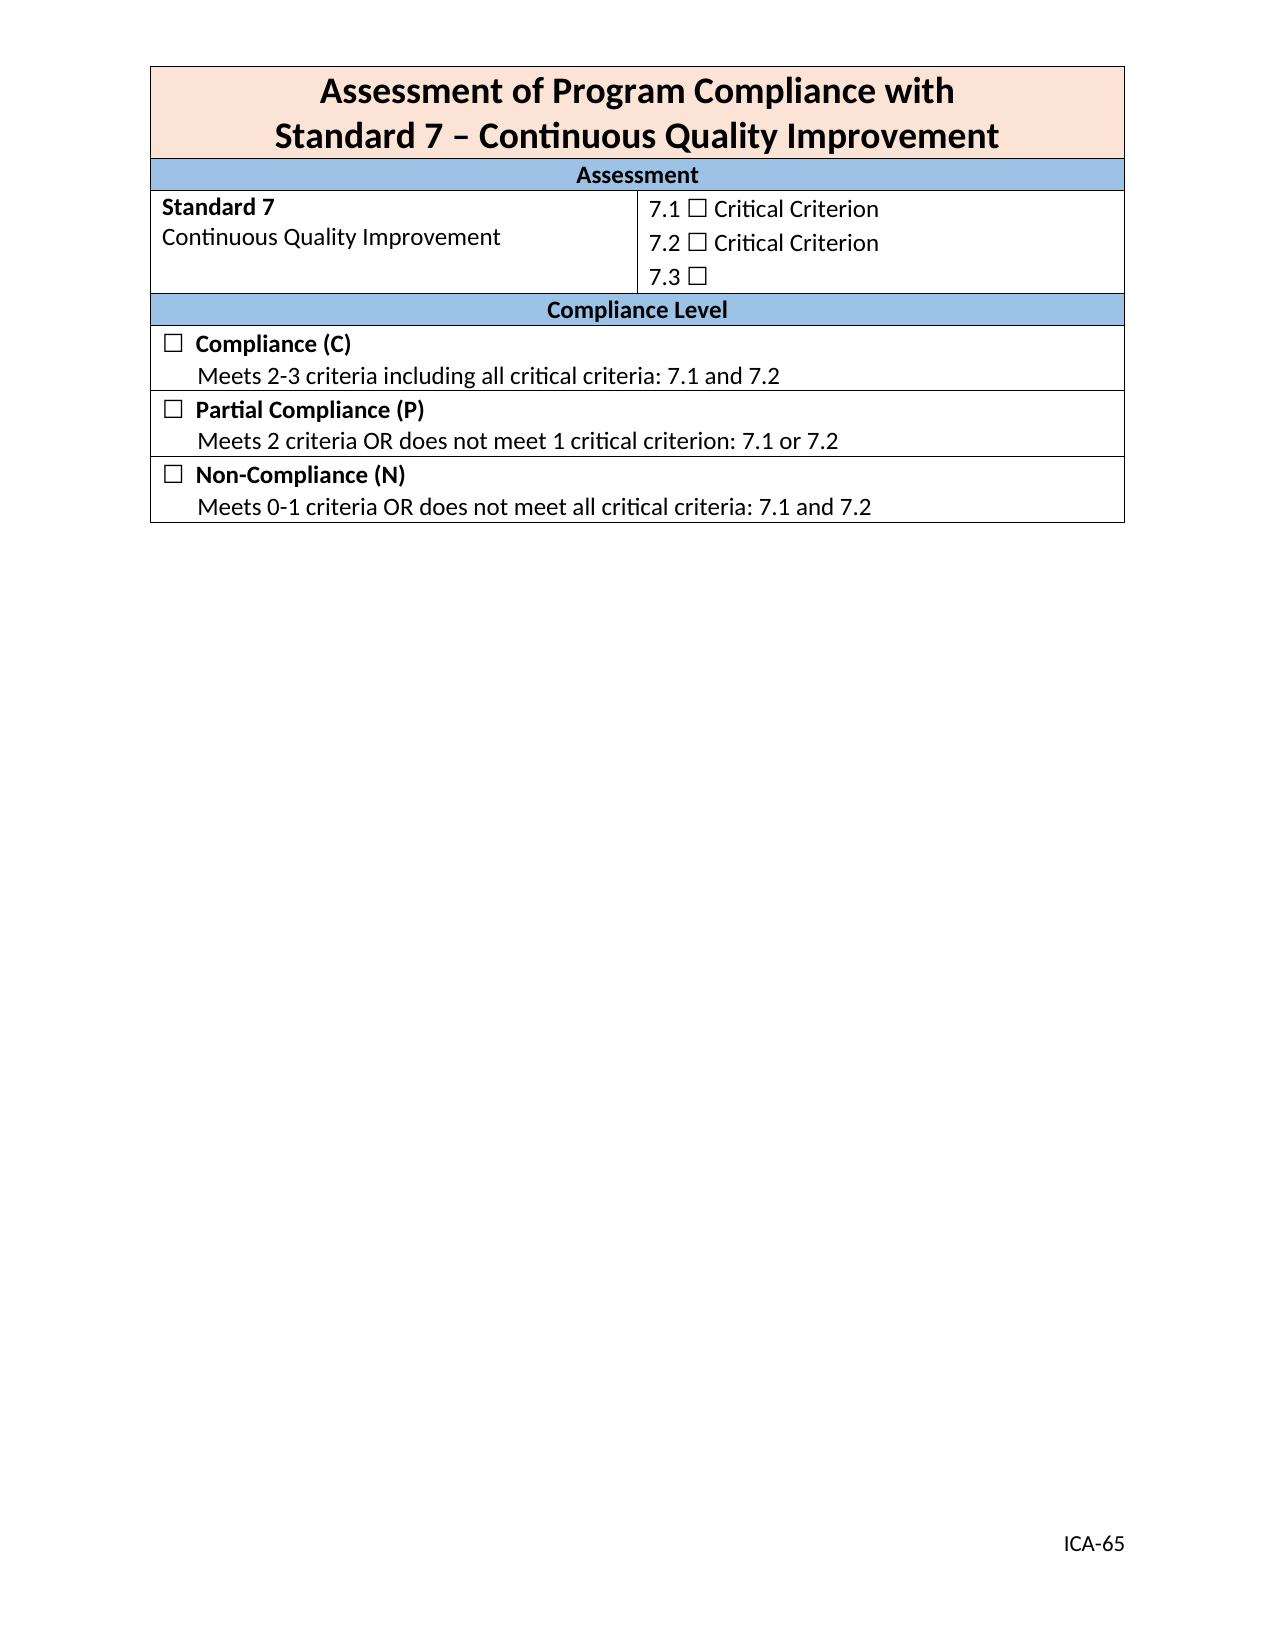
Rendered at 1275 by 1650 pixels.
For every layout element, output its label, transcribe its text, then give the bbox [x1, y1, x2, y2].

table_cell Non-Compliance (N) Meets 0-1 criteria OR does not meet all critical criteria: 7.1 and 7.2 [151, 457, 1124, 522]
table_header Assessment of Program Compliance with Standard 7 – Continuous Quality Improvement [151, 67, 1124, 158]
table_cell Standard 7 Continuous Quality Improvement [151, 191, 637, 293]
table_cell Compliance Level [151, 294, 1124, 325]
table_cell Assessment [151, 159, 1124, 190]
table_cell Compliance (C) Meets 2-3 criteria including all critical criteria: 7.1 and 7.2 [151, 326, 1124, 390]
table_cell 7.1 Critical Criterion 7.2 Critical Criterion 7.3 [638, 191, 1124, 293]
table_cell Partial Compliance (P) Meets 2 criteria OR does not meet 1 critical criterion: 7.1 or 7.2 [151, 391, 1124, 456]
